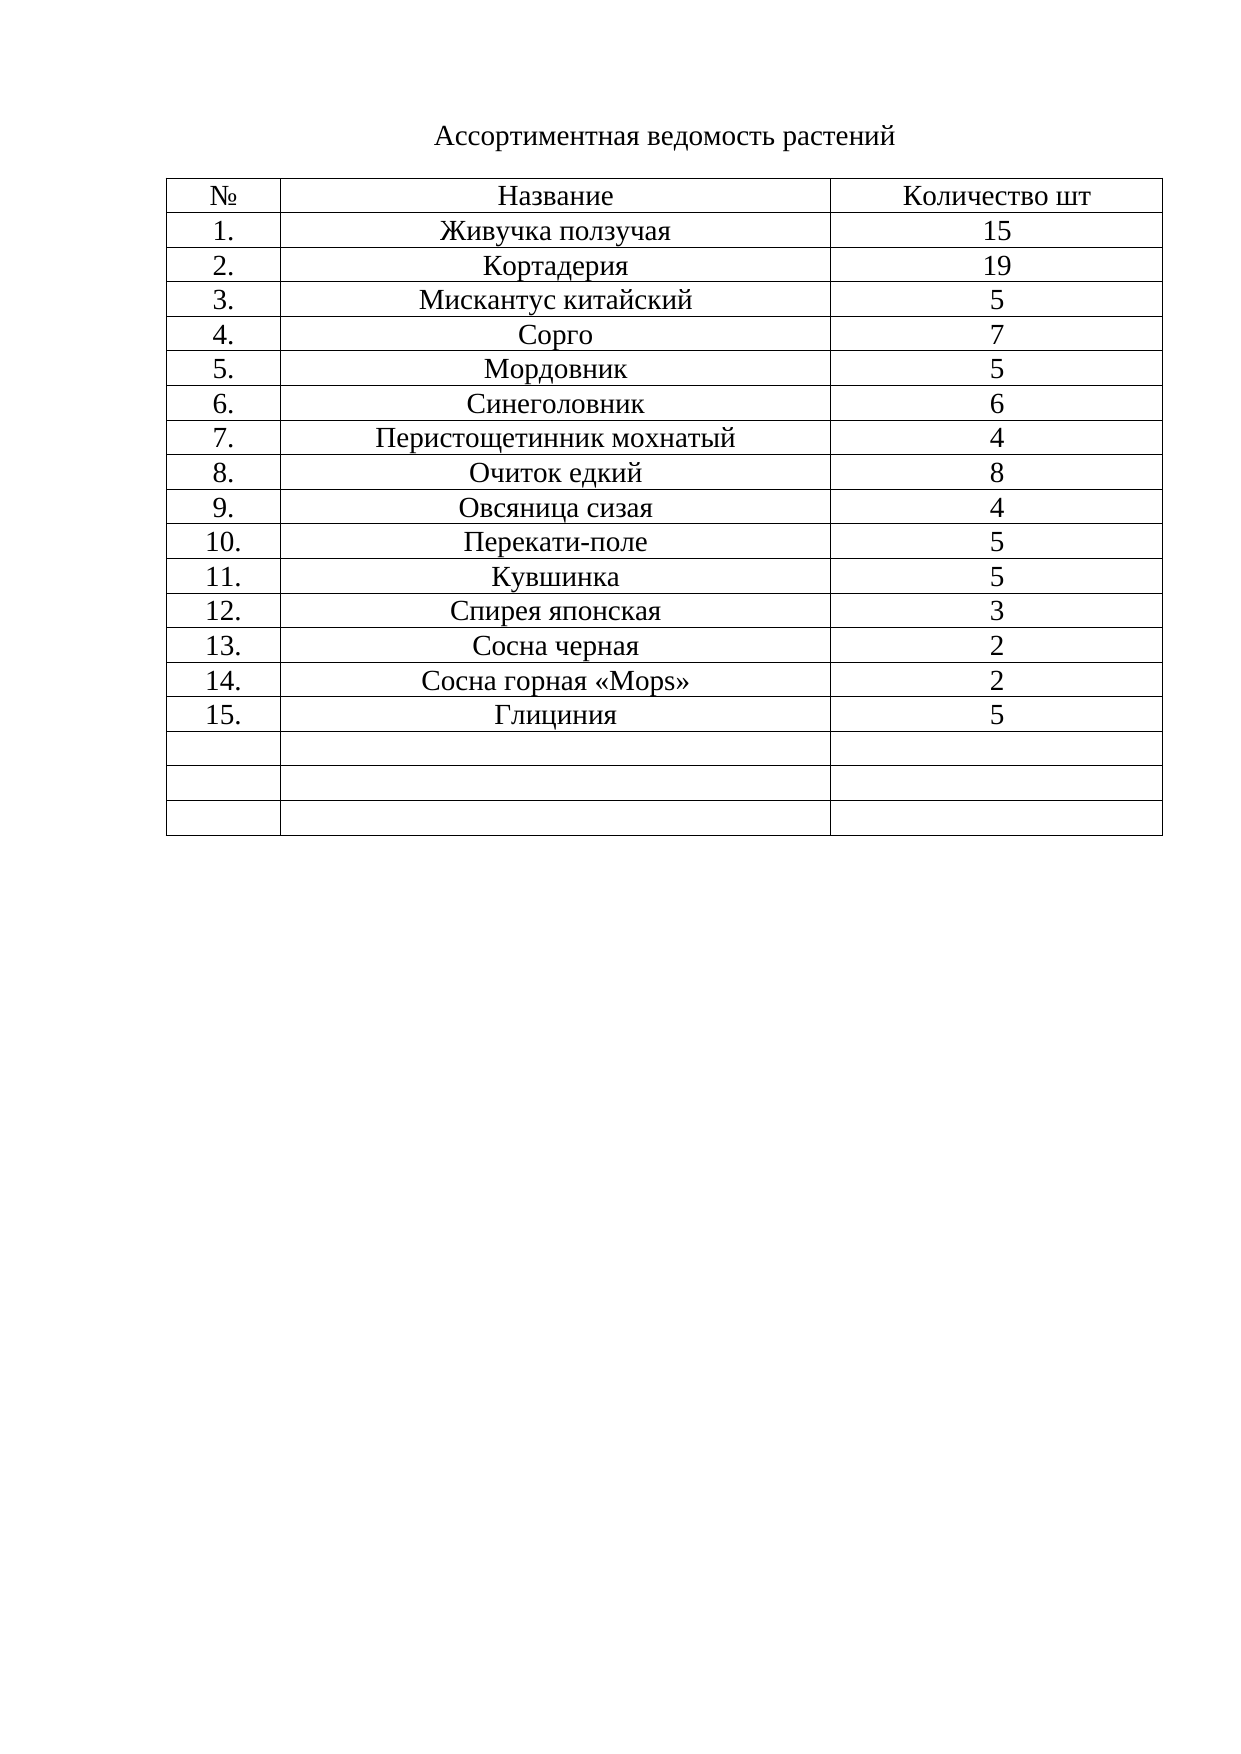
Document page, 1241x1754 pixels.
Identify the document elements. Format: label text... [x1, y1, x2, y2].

table_cell 3. [167, 282, 280, 316]
table_cell 5 [831, 697, 1162, 731]
table_cell 5 [831, 282, 1162, 316]
table_header Название [281, 179, 830, 212]
table_cell 6. [167, 386, 280, 419]
table_cell [281, 732, 830, 765]
table_cell [167, 801, 280, 834]
table_cell Глициния [281, 697, 830, 731]
table_cell Сорго [281, 317, 830, 350]
table_cell 8 [831, 455, 1162, 489]
table_cell 10. [167, 524, 280, 558]
table_cell 5 [831, 351, 1162, 385]
table_cell 4 [831, 490, 1162, 523]
table_cell [281, 801, 830, 834]
table_cell Перистощетинник мохнатый [281, 421, 830, 454]
table_cell Мордовник [281, 351, 830, 385]
table_cell [281, 766, 830, 800]
table_cell [831, 766, 1162, 800]
table_cell 12. [167, 594, 280, 627]
table_cell 9. [167, 490, 280, 523]
table_cell Сосна горная «Mops» [281, 663, 830, 696]
table_cell 11. [167, 559, 280, 592]
table_cell 7 [831, 317, 1162, 350]
table_cell 6 [831, 386, 1162, 419]
table_cell 5. [167, 351, 280, 385]
table_cell 2 [831, 663, 1162, 696]
table_cell Кортадерия [281, 248, 830, 281]
table_cell Спирея японская [281, 594, 830, 627]
table_cell 1. [167, 213, 280, 247]
table_cell [831, 732, 1162, 765]
table_cell 2 [831, 628, 1162, 662]
table_cell Сосна черная [281, 628, 830, 662]
table_cell Синеголовник [281, 386, 830, 419]
table_cell Живучка ползучая [281, 213, 830, 247]
table_cell 2. [167, 248, 280, 281]
table_cell 8. [167, 455, 280, 489]
table_cell 13. [167, 628, 280, 662]
table_cell 14. [167, 663, 280, 696]
table_cell 5 [831, 524, 1162, 558]
table_cell Овсяница сизая [281, 490, 830, 523]
table_cell [167, 766, 280, 800]
table_cell Мискантус китайский [281, 282, 830, 316]
table_cell [831, 801, 1162, 834]
table_cell Очиток едкий [281, 455, 830, 489]
table_cell 3 [831, 594, 1162, 627]
table_header Количество шт [831, 179, 1162, 212]
table_cell 4 [831, 421, 1162, 454]
table_cell 15 [831, 213, 1162, 247]
table_cell Кувшинка [281, 559, 830, 592]
table_cell 7. [167, 421, 280, 454]
text Ассортиментная ведомость растений [177, 118, 1152, 152]
table_cell [167, 732, 280, 765]
table_cell 19 [831, 248, 1162, 281]
table_cell 4. [167, 317, 280, 350]
table_cell 15. [167, 697, 280, 731]
table_cell Перекати-поле [281, 524, 830, 558]
table_header № [167, 179, 280, 212]
table_cell 5 [831, 559, 1162, 592]
